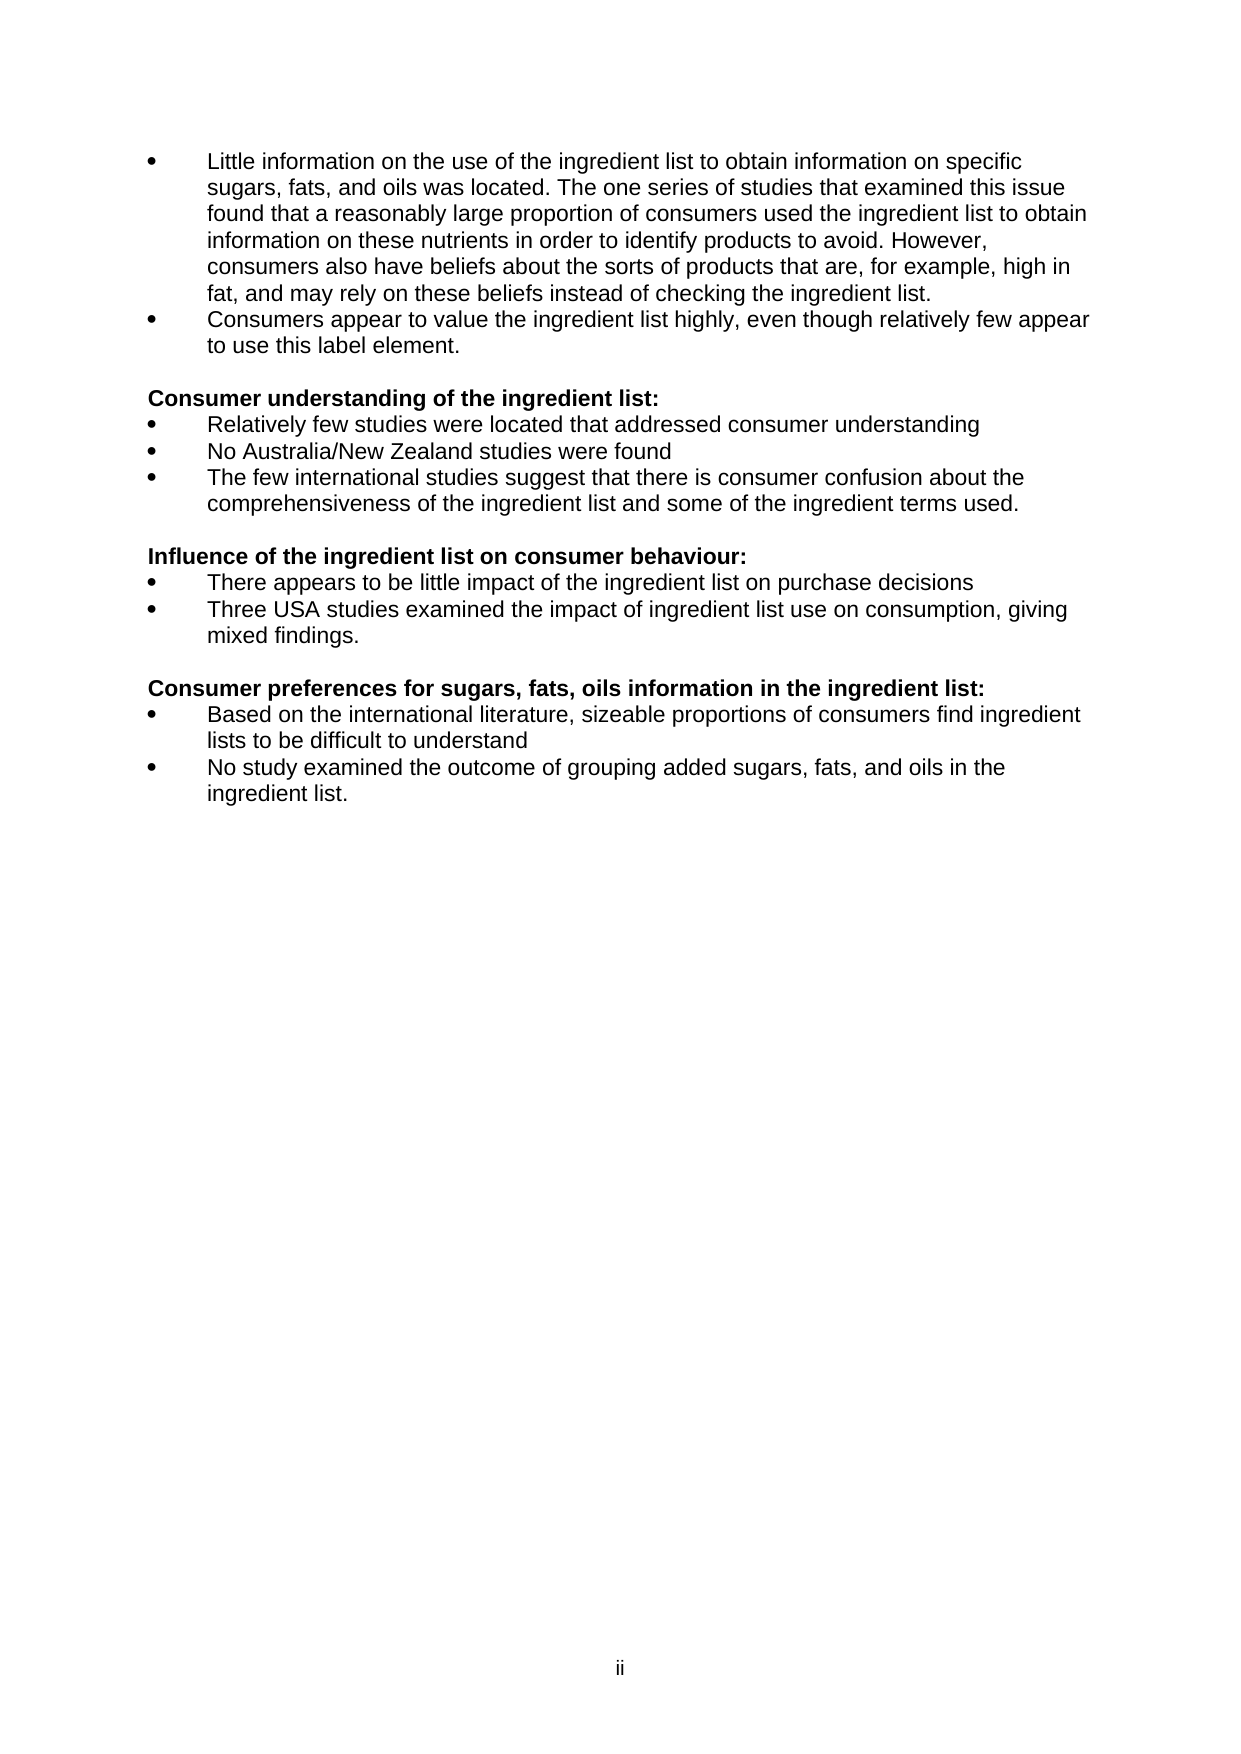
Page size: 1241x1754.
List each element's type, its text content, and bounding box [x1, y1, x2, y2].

text Consumers appear to value the ingredient list highly, even though relatively few appear to use this label element. [148, 306, 1092, 358]
text Influence of the ingredient list on consumer behaviour: [148, 543, 1092, 569]
text The few international studies suggest that there is consumer confusion about the comprehensiveness of the ingredient list and some of the ingredient terms used. [148, 464, 1092, 517]
text Consumer preferences for sugars, fats, oils information in the ingredient list: [148, 675, 1092, 701]
text Relatively few studies were located that addressed consumer understanding [148, 411, 1092, 438]
text Little information on the use of the ingredient list to obtain information on specific sugars, fats, and oils was located. The one series of studies that examined this issue found that a reasonably large proportion of consumers used the ingredient list to obtain information on these nutrients in order to identify products to avoid. However, consumers also have beliefs about the sorts of products that are, for example, high in fat, and may rely on these beliefs instead of checking the ingredient list. [148, 148, 1092, 306]
text Based on the international literature, sizeable proportions of consumers find ingredient lists to be difficult to understand [148, 701, 1092, 754]
text No Australia/New Zealand studies were found [148, 438, 1092, 464]
text No study examined the outcome of grouping added sugars, fats, and oils in the ingredient list. [148, 754, 1092, 807]
text Consumer understanding of the ingredient list: [148, 385, 1092, 411]
text Three USA studies examined the impact of ingredient list use on consumption, giving mixed findings. [148, 596, 1092, 648]
text There appears to be little impact of the ingredient list on purchase decisions [148, 569, 1092, 596]
